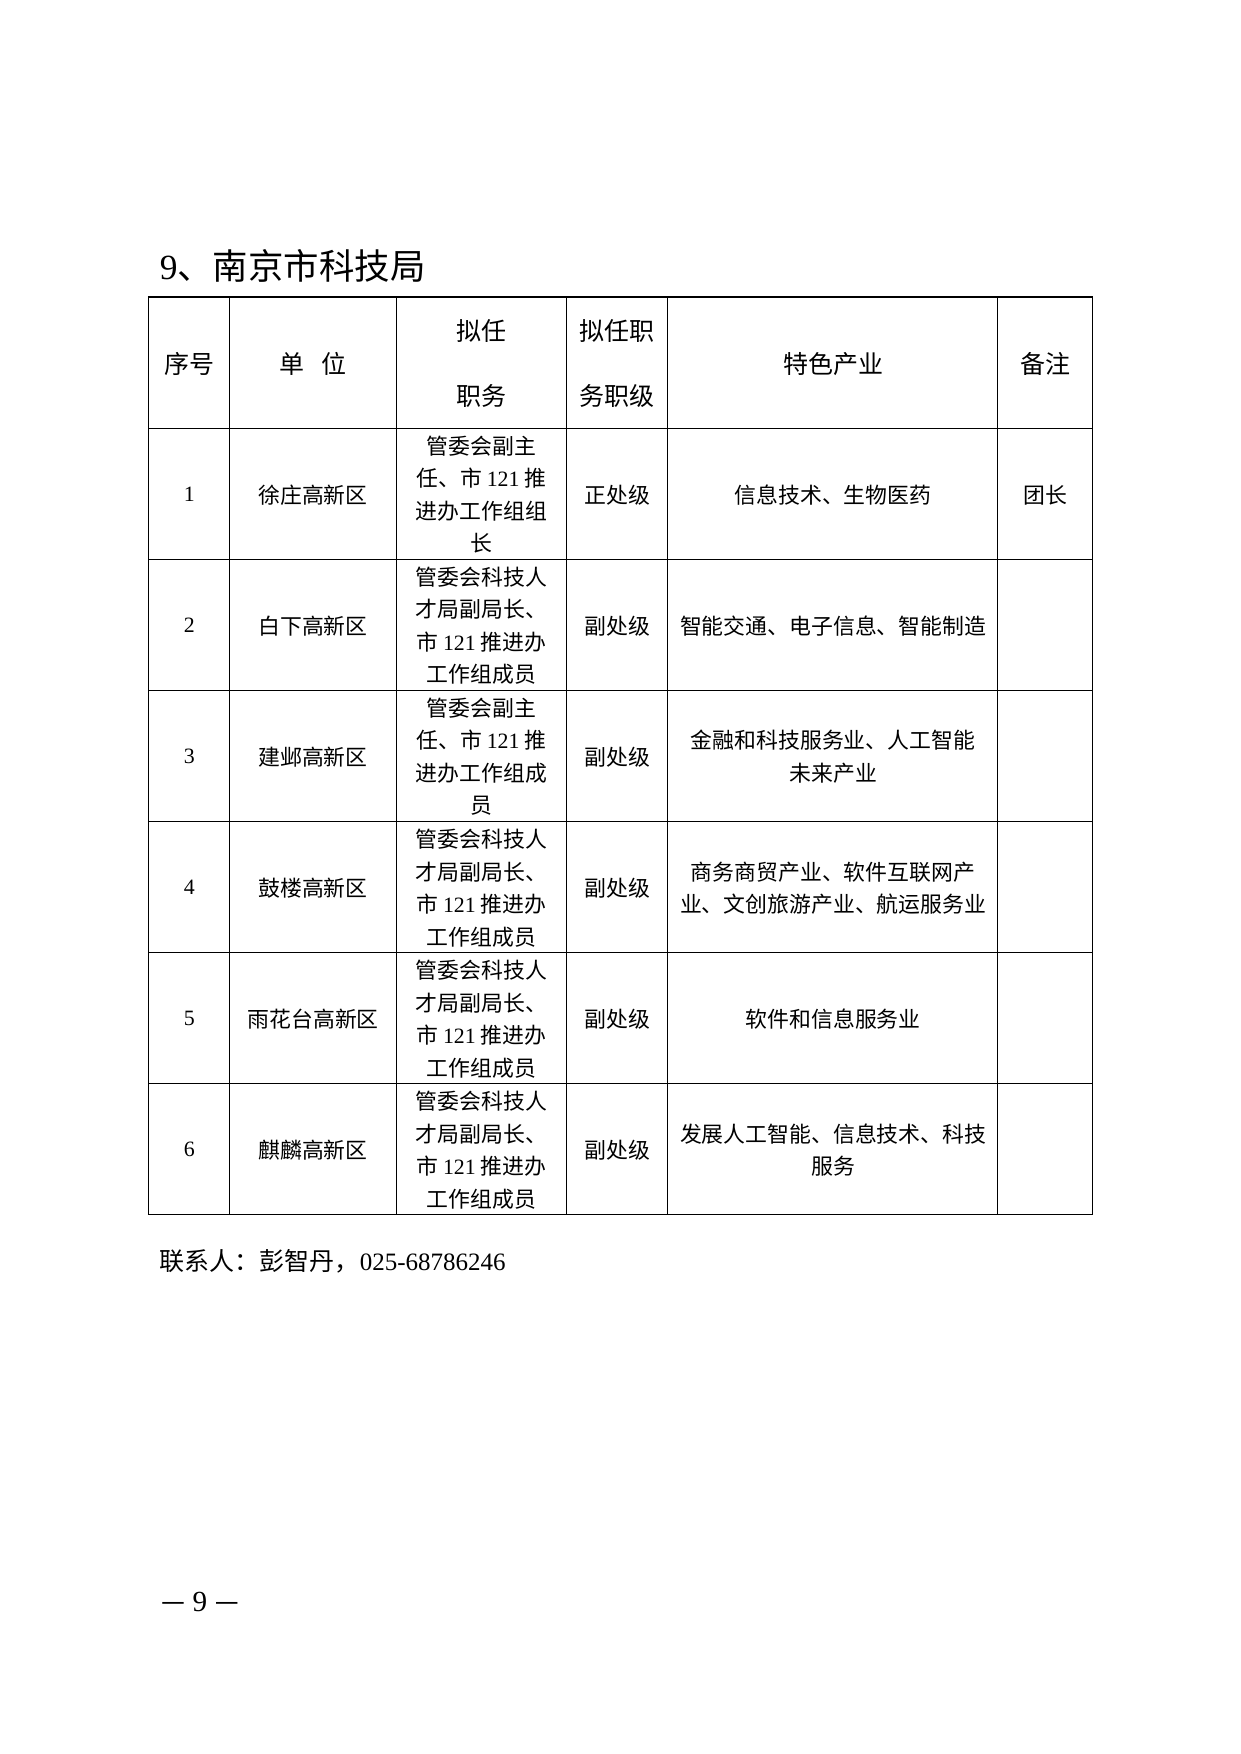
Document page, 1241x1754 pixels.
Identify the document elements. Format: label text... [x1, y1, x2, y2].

table_cell 2 [149, 560, 229, 689]
table_cell 智能交通、电子信息、智能制造 [668, 560, 997, 689]
table_cell 商务商贸产业、软件互联网产业、文创旅游产业、航运服务业 [668, 822, 997, 952]
table_cell [998, 1084, 1092, 1214]
table_cell 信息技术、生物医药 [668, 429, 997, 558]
table_header 拟任 职务 [397, 298, 566, 427]
table_header 特色产业 [668, 298, 997, 427]
table_header 备注 [998, 298, 1092, 427]
table_cell 软件和信息服务业 [668, 953, 997, 1083]
table_cell 徐庄高新区 [230, 429, 396, 558]
table_cell 管委会科技人才局副局长、市121推进办工作组成员 [397, 953, 566, 1083]
table_cell 4 [149, 822, 229, 952]
table_cell 正处级 [567, 429, 667, 558]
table_cell [998, 560, 1092, 689]
table_cell 3 [149, 691, 229, 821]
table_cell 副处级 [567, 1084, 667, 1214]
table_cell 雨花台高新区 [230, 953, 396, 1083]
table_header 序号 [149, 298, 229, 427]
table_cell 团长 [998, 429, 1092, 558]
table_cell 建邺高新区 [230, 691, 396, 821]
table_cell 副处级 [567, 822, 667, 952]
table_header 单 位 [230, 298, 396, 427]
text 9、南京市科技局 [159, 231, 1081, 296]
text 联系人：彭智丹，025-68786246 [159, 1227, 1081, 1292]
table_cell 鼓楼高新区 [230, 822, 396, 952]
table_cell [998, 822, 1092, 952]
table_cell 5 [149, 953, 229, 1083]
table_cell 副处级 [567, 691, 667, 821]
table_cell 管委会副主任、市121推进办工作组成员 [397, 691, 566, 821]
table_cell [998, 953, 1092, 1083]
table_cell 发展人工智能、信息技术、科技服务 [668, 1084, 997, 1214]
table_cell 管委会科技人才局副局长、市121推进办工作组成员 [397, 822, 566, 952]
table_cell [998, 691, 1092, 821]
table_header 拟任职 务职级 [567, 298, 667, 427]
table_cell 麒麟高新区 [230, 1084, 396, 1214]
table_cell 管委会副主任、市121推进办工作组组长 [397, 429, 566, 558]
table_cell 金融和科技服务业、人工智能 未来产业 [668, 691, 997, 821]
table_cell 管委会科技人才局副局长、市121推进办工作组成员 [397, 560, 566, 689]
table_cell 副处级 [567, 953, 667, 1083]
table_cell 副处级 [567, 560, 667, 689]
table_cell 6 [149, 1084, 229, 1214]
table_cell 白下高新区 [230, 560, 396, 689]
table_cell 管委会科技人才局副局长、市121推进办工作组成员 [397, 1084, 566, 1214]
table_cell 1 [149, 429, 229, 558]
